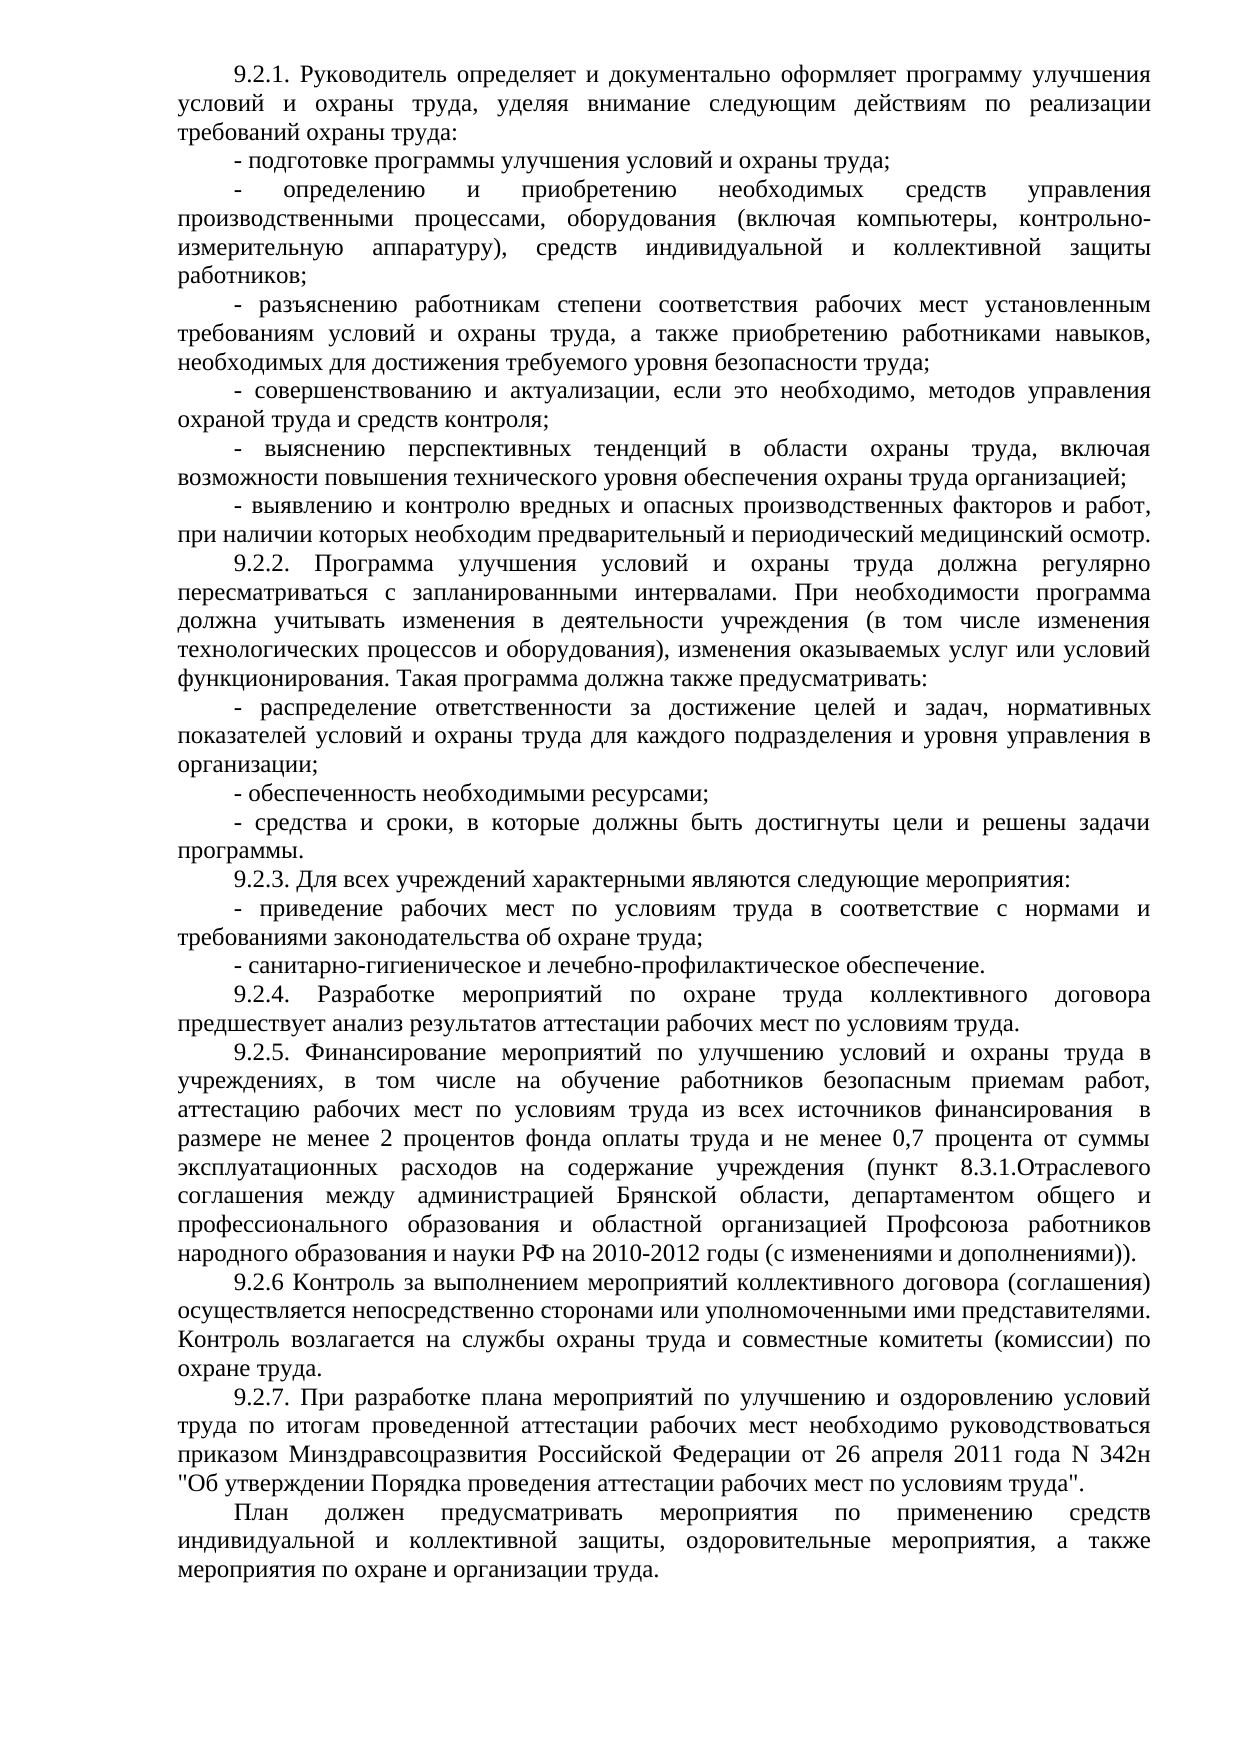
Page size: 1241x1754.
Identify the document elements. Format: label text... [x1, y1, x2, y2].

text - совершенствованию и актуализации, если это необходимо, методов управления охраной труда и средств контроля; [177, 375, 1152, 433]
text 9.2.7. При разработке плана мероприятий по улучшению и оздоровлению условий труда по итогам проведенной аттестации рабочих мест необходимо руководствоваться приказом Минздравсоцразвития Российской Федерации от 26 апреля 2011 года N 342н "Об утверждении Порядка проведения аттестации рабочих мест по условиям труда". [177, 1382, 1152, 1497]
text - определению и приобретению необходимых средств управления производственными процессами, оборудования (включая компьютеры, контрольно-измерительную аппаратуру), средств индивидуальной и коллективной защиты работников; [177, 174, 1152, 289]
text - подготовке программы улучшения условий и охраны труда; [177, 145, 1152, 174]
text - выяснению перспективных тенденций в области охраны труда, включая возможности повышения технического уровня обеспечения охраны труда организацией; [177, 433, 1152, 490]
text - санитарно-гигиеническое и лечебно-профилактическое обеспечение. [177, 950, 1152, 979]
text 9.2.3. Для всех учреждений характерными являются следующие мероприятия: [177, 864, 1152, 893]
text 9.2.1. Руководитель определяет и документально оформляет программу улучшения условий и охраны труда, уделяя внимание следующим действиям по реализации требований охраны труда: [177, 59, 1152, 145]
text - средства и сроки, в которые должны быть достигнуты цели и решены задачи программы. [177, 807, 1152, 864]
text План должен предусматривать мероприятия по применению средств индивидуальной и коллективной защиты, оздоровительные мероприятия, а также мероприятия по охране и организации труда. [177, 1497, 1152, 1583]
text 9.2.2. Программа улучшения условий и охраны труда должна регулярно пересматриваться с запланированными интервалами. При необходимости программа должна учитывать изменения в деятельности учреждения (в том числе изменения технологических процессов и оборудования), изменения оказываемых услуг или условий функционирования. Такая программа должна также предусматривать: [177, 548, 1152, 692]
text - распределение ответственности за достижение целей и задач, нормативных показателей условий и охраны труда для каждого подразделения и уровня управления в организации; [177, 692, 1152, 778]
text 9.2.5. Финансирование мероприятий по улучшению условий и охраны труда в учреждениях, в том числе на обучение работников безопасным приемам работ, аттестацию рабочих мест по условиям труда из всех источников финансирования в размере не менее 2 процентов фонда оплаты труда и не менее 0,7 процента от суммы эксплуатационных расходов на содержание учреждения (пункт 8.3.1.Отраслевого соглашения между администрацией Брянской области, департаментом общего и профессионального образования и областной организацией Профсоюза работников народного образования и науки РФ на 2010-2012 годы (с изменениями и дополнениями)). [177, 1037, 1152, 1267]
text 9.2.4. Разработке мероприятий по охране труда коллективного договора предшествует анализ результатов аттестации рабочих мест по условиям труда. [177, 979, 1152, 1037]
text - разъяснению работникам степени соответствия рабочих мест установленным требованиям условий и охраны труда, а также приобретению работниками навыков, необходимых для достижения требуемого уровня безопасности труда; [177, 289, 1152, 375]
text - приведение рабочих мест по условиям труда в соответствие с нормами и требованиями законодательства об охране труда; [177, 893, 1152, 950]
text - обеспеченность необходимыми ресурсами; [177, 778, 1152, 807]
text - выявлению и контролю вредных и опасных производственных факторов и работ, при наличии которых необходим предварительный и периодический медицинский осмотр. [177, 490, 1152, 548]
text 9.2.6 Контроль за выполнением мероприятий коллективного договора (соглашения) осуществляется непосредственно сторонами или уполномоченными ими представителями. Контроль возлагается на службы охраны труда и совместные комитеты (комиссии) по охране труда. [177, 1267, 1152, 1382]
